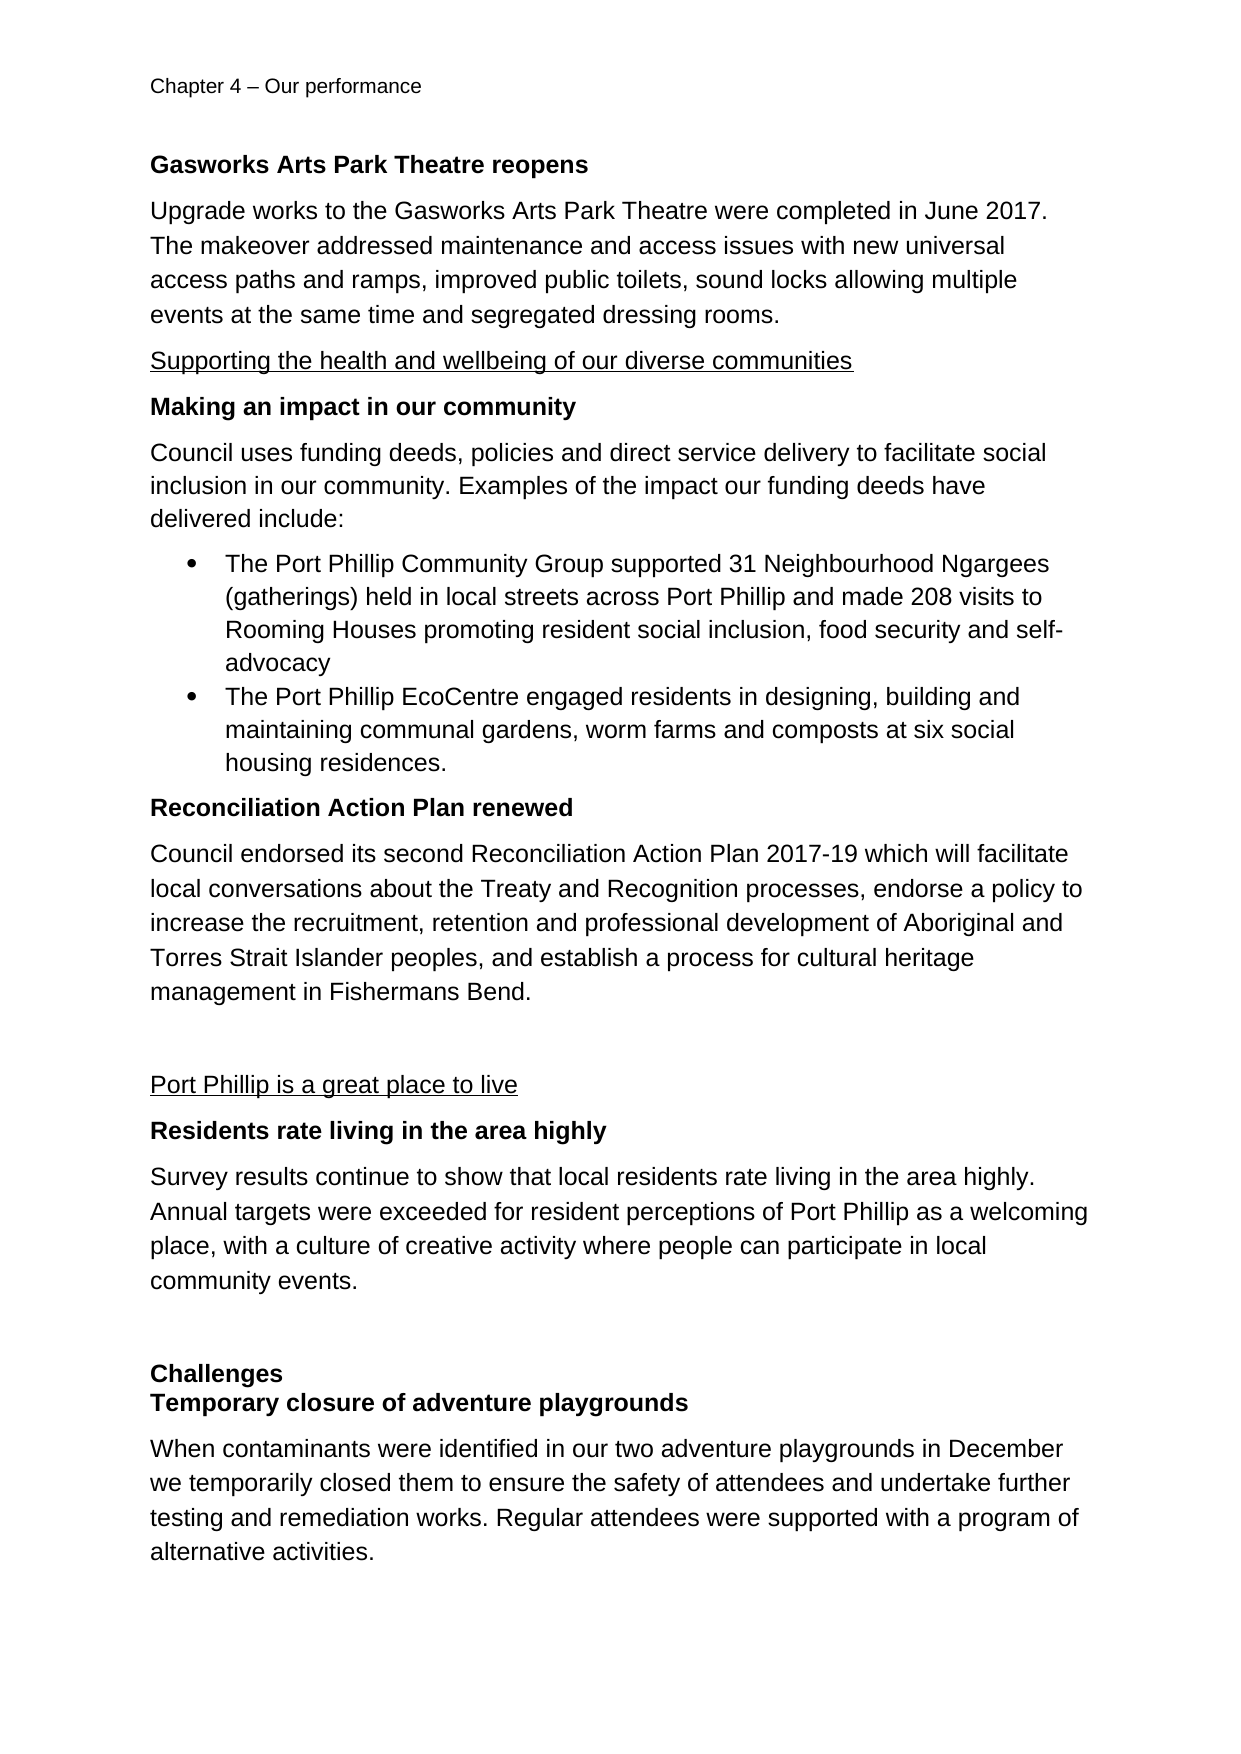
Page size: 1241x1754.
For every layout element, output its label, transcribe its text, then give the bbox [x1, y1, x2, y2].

text Reconciliation Action Plan renewed [150, 793, 1090, 822]
text Council endorsed its second Reconciliation Action Plan 2017-19 which will facilitate local conversations about the Treaty and Recognition processes, endorse a policy to increase the recruitment, retention and professional development of Aboriginal and Torres Strait Islander peoples, and establish a process for cultural heritage management in Fishermans Bend. [150, 839, 1090, 1006]
text Council uses funding deeds, policies and direct service delivery to facilitate social inclusion in our community. Examples of the impact our funding deeds have delivered include: [150, 438, 1090, 532]
text Residents rate living in the area highly [150, 1116, 1090, 1145]
list The Port Phillip Community Group supported 31 Neighbourhood Ngargees (gatherings) held in local streets across Port Phillip and made 208 visits to Rooming Houses promoting resident social inclusion, food security and self-advocacy [187, 549, 1090, 677]
text Upgrade works to the Gasworks Arts Park Theatre were completed in June 2017. The makeover addressed maintenance and access issues with new universal access paths and ramps, improved public toilets, sound locks allowing multiple events at the same time and segregated dressing rooms. [150, 196, 1090, 328]
list The Port Phillip EcoCentre engaged residents in designing, building and maintaining communal gardens, worm farms and composts at six social housing residences. [187, 681, 1090, 776]
text Gasworks Arts Park Theatre reopens [150, 150, 1090, 179]
text Temporary closure of adventure playgrounds [150, 1388, 1090, 1416]
text Survey results continue to show that local residents rate living in the area highly. Annual targets were exceeded for resident perceptions of Port Phillip as a welcoming place, with a culture of creative activity where people can participate in local community events. [150, 1162, 1090, 1294]
subtitle Challenges [150, 1359, 1090, 1388]
text When contaminants were identified in our two adventure playgrounds in December we temporarily closed them to ensure the safety of attendees and undertake further testing and remediation works. Regular attendees were supported with a program of alternative activities. [150, 1434, 1090, 1566]
text Supporting the health and wellbeing of our diverse communities [150, 346, 1090, 375]
text Port Phillip is a great place to live [150, 1070, 1090, 1098]
text Making an impact in our community [150, 392, 1090, 421]
